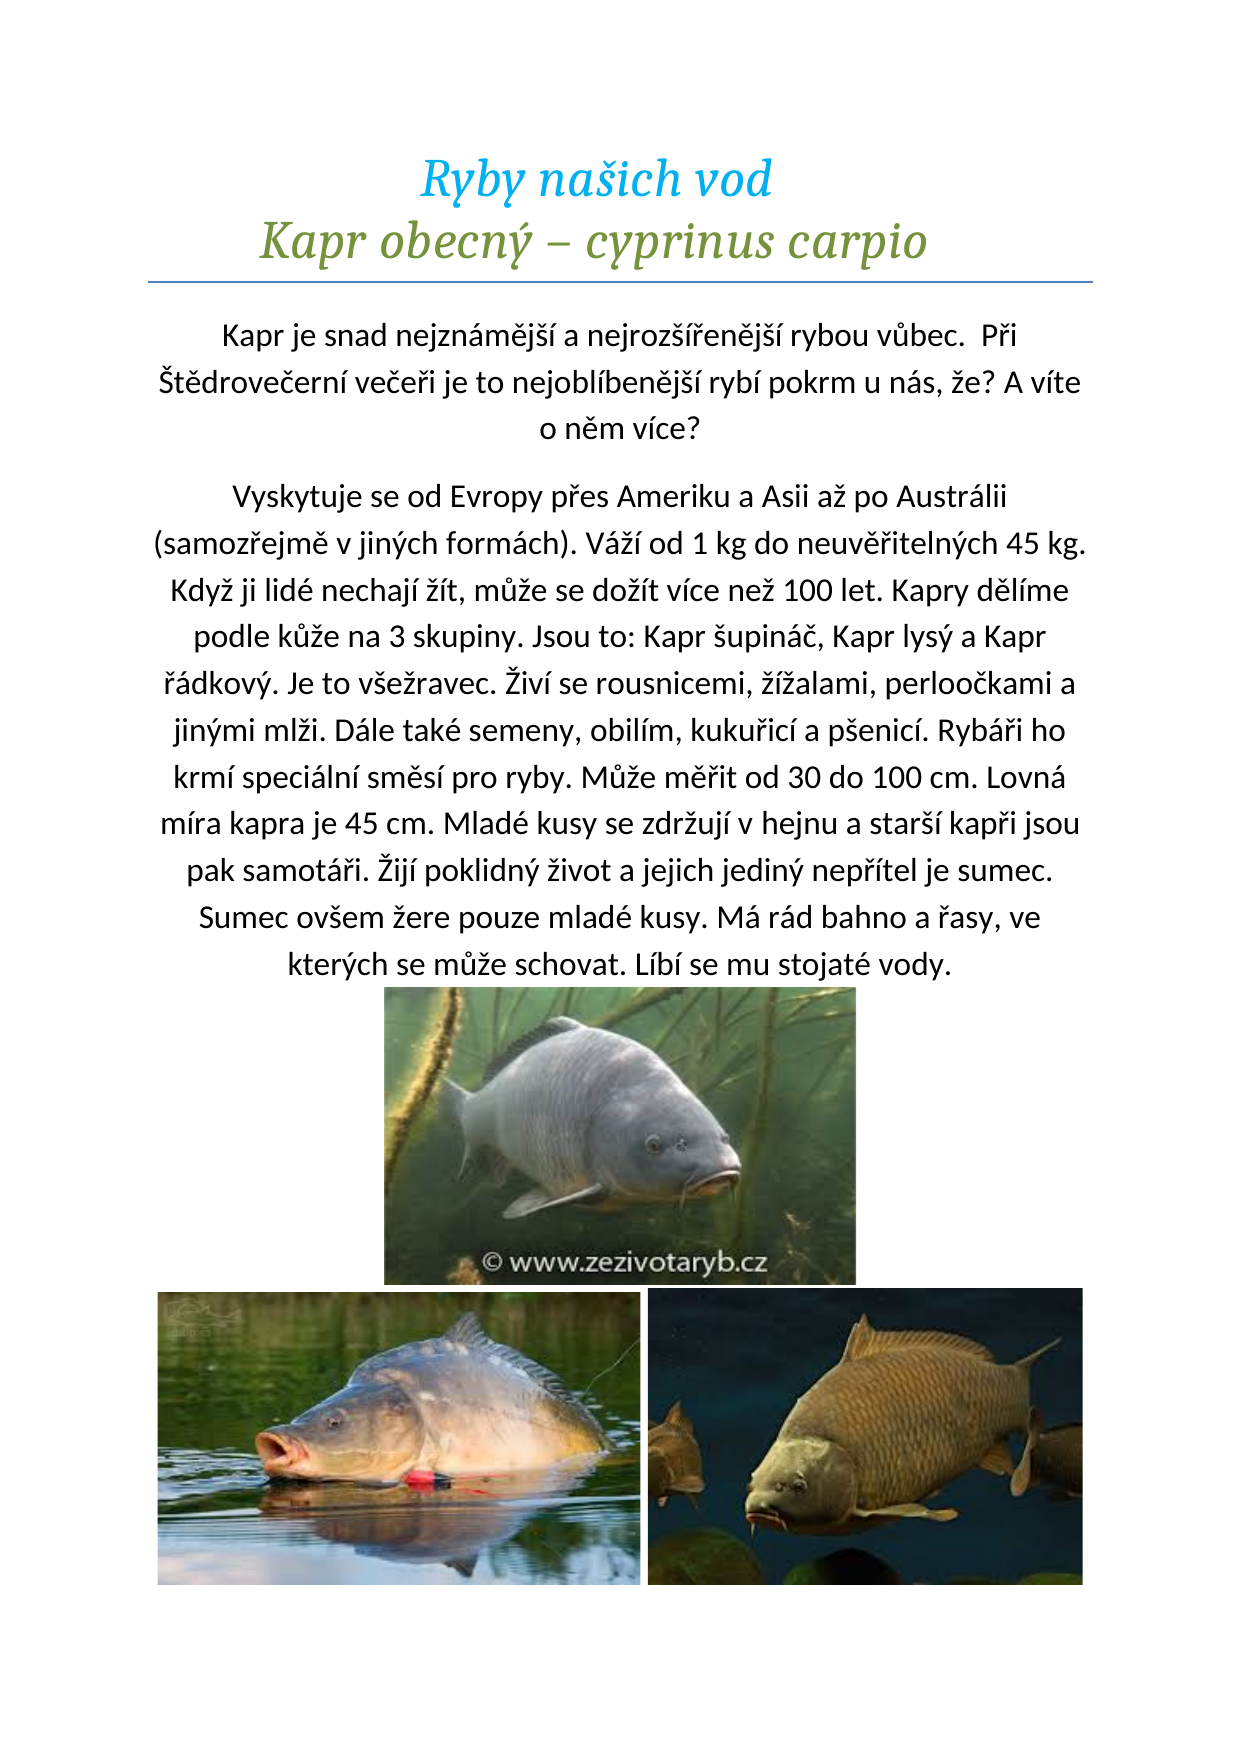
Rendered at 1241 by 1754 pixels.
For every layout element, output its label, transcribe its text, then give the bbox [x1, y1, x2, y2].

title Kapr obecný – cyprinus carpio [148, 210, 1093, 281]
picture [647, 1288, 1083, 1585]
title Ryby našich vod [148, 148, 1093, 210]
picture [384, 987, 857, 1285]
text Kapr je snad nejznámější a nejrozšířenější rybou vůbec. Při Štědrovečerní večeři je to nejoblíbenější rybí pokrm u nás, že? A víte o něm více? [148, 314, 1093, 448]
picture [157, 1292, 641, 1585]
